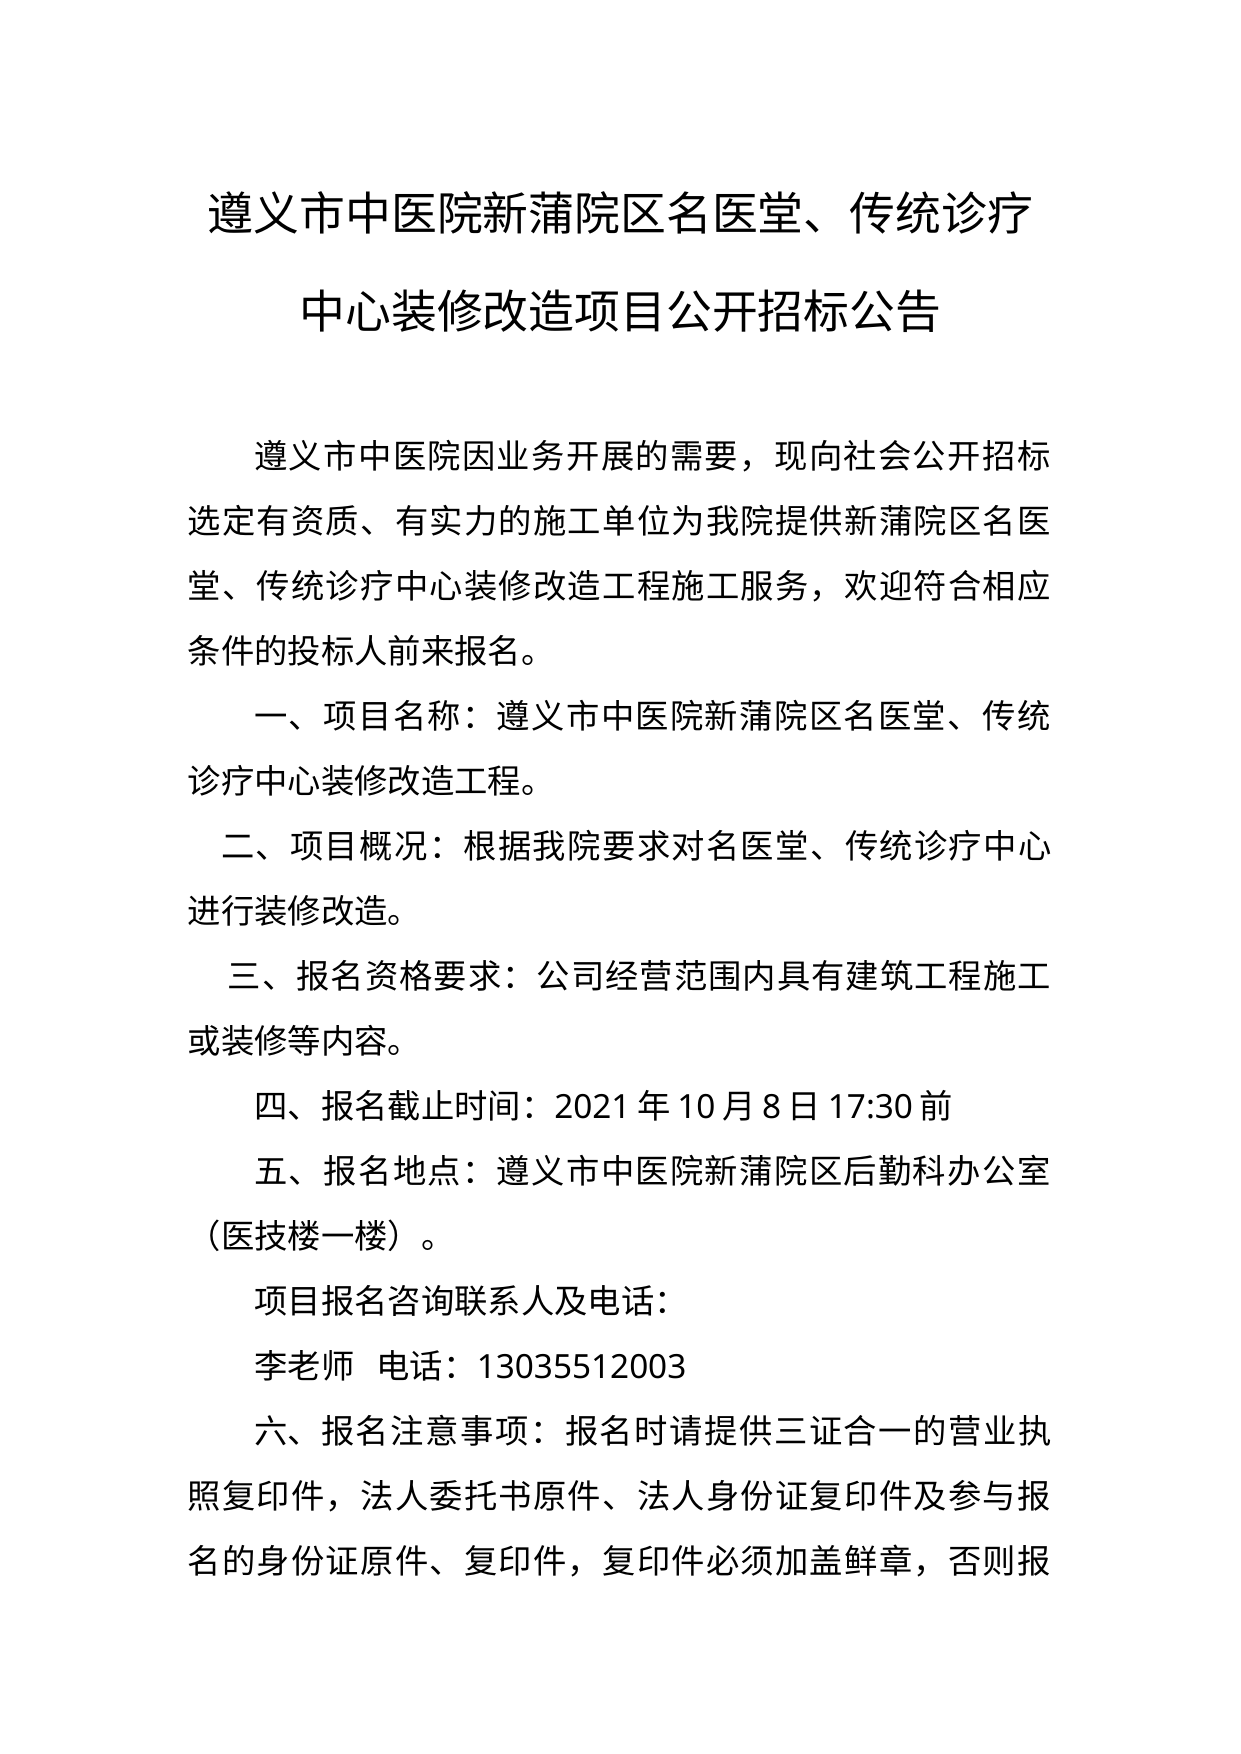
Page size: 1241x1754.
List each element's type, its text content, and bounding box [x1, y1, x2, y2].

text 遵义市中医院因业务开展的需要，现向社会公开招标选定有资质、有实力的施工单位为我院提供新蒲院区名医堂、传统诊疗中心装修改造工程施工服务，欢迎符合相应条件的投标人前来报名。 [187, 422, 1053, 682]
text 五、报名地点：遵义市中医院新蒲院区后勤科办公室（医技楼一楼）。 [187, 1137, 1053, 1267]
text 四、报名截止时间：2021年10月8日17:30前 [187, 1072, 1053, 1137]
text 项目报名咨询联系人及电话： [187, 1267, 1053, 1332]
list 二、项目概况：根据我院要求对名医堂、传统诊疗中心进行装修改造。 [187, 812, 1053, 942]
list 三、报名资格要求：公司经营范围内具有建筑工程施工或装修等内容。 [187, 942, 1053, 1072]
list 一、项目名称：遵义市中医院新蒲院区名医堂、传统诊疗中心装修改造工程。 [187, 682, 1053, 812]
text 遵义市中医院新蒲院区名医堂、传统诊疗中心装修改造项目公开招标公告 [187, 162, 1053, 357]
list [187, 1397, 1053, 1592]
text 李老师 电话：13035512003 [187, 1332, 1053, 1397]
